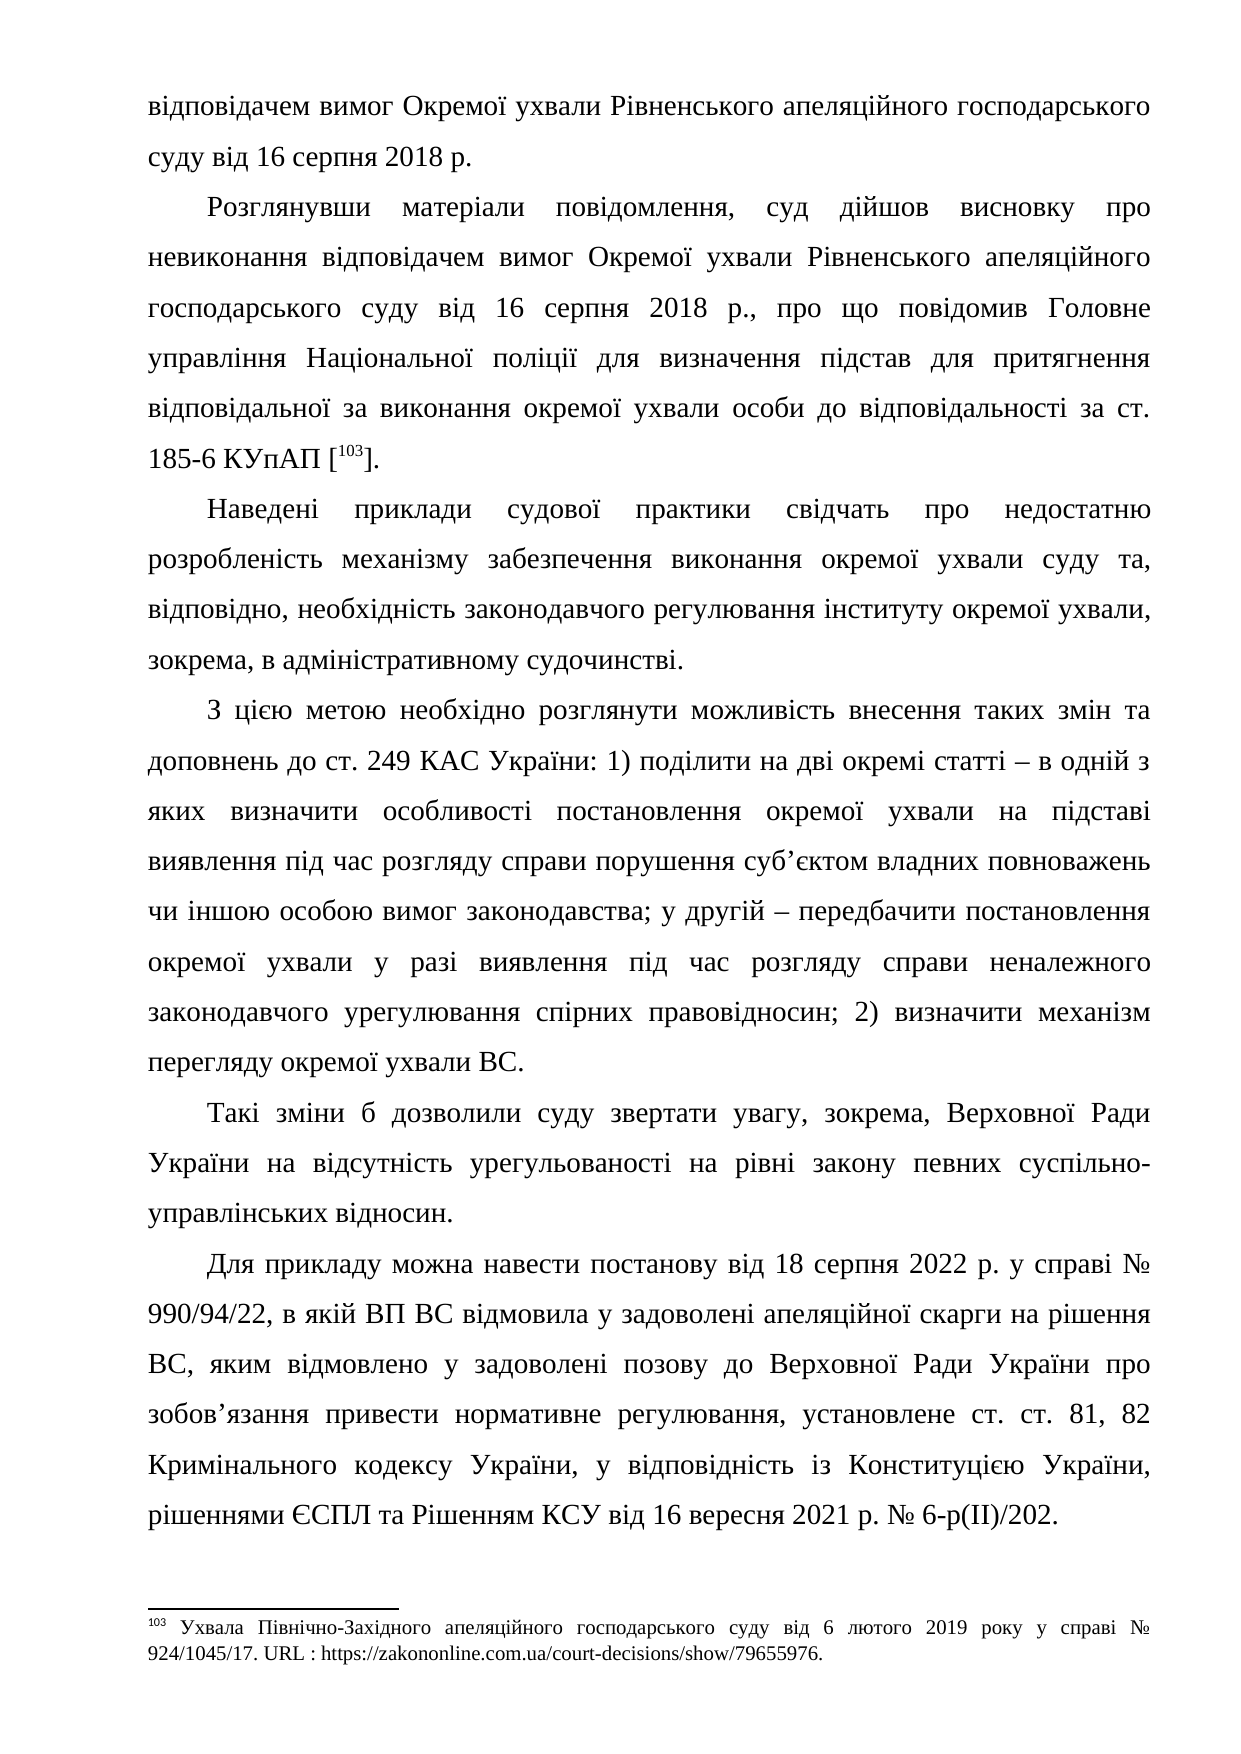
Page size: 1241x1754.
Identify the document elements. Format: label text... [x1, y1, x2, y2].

text З цією метою необхідно розглянути можливість внесення таких змін та доповнень до ст. 249 КАС України: 1) поділити на дві окремі статті – в одній з яких визначити особливості постановлення окремої ухвали на підставі виявлення під час розгляду справи порушення суб’єктом владних повноважень чи іншою особою вимог законодавства; у другій – передбачити постановлення окремої ухвали у разі виявлення під час розгляду справи неналежного законодавчого урегулювання спірних правовідносин; 2) визначити механізм перегляду окремої ухвали ВС. [148, 692, 1152, 1078]
text Наведені приклади судової практики свідчать про недостатню розробленість механізму забезпечення виконання окремої ухвали суду та, відповідно, необхідність законодавчого регулювання інституту окремої ухвали, зокрема, в адміністративному судочинстві. [148, 491, 1152, 676]
text Для прикладу можна навести постанову від 18 серпня 2022 р. у справі № 990/94/22, в якій ВП ВС відмовила у задоволені апеляційної скарги на рішення ВС, яким відмовлено у задоволені позову до Верховної Ради України про зобов’язання привести нормативне регулювання, установлене ст. ст. 81, 82 Кримінального кодексу України, у відповідність із Конституцією України, рішеннями ЄСПЛ та Рішенням КСУ від 16 вересня 2021 р. № 6-р(ІІ)/202. [148, 1246, 1152, 1531]
text Розглянувши матеріали повідомлення, суд дійшов висновку про невиконання відповідачем вимог Окремої ухвали Рівненського апеляційного господарського суду від 16 серпня 2018 р., про що повідомив Головне управління Національної поліції для визначення підстав для притягнення відповідальної за виконання окремої ухвали особи до відповідальності за ст. 185-6 КУпАП []. [148, 189, 1152, 474]
text Такі зміни б дозволили суду звертати увагу, зокрема, Верховної Ради України на відсутність урегульованості на рівні закону певних суспільно-управлінських відносин. [148, 1095, 1152, 1229]
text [148, 88, 1152, 172]
